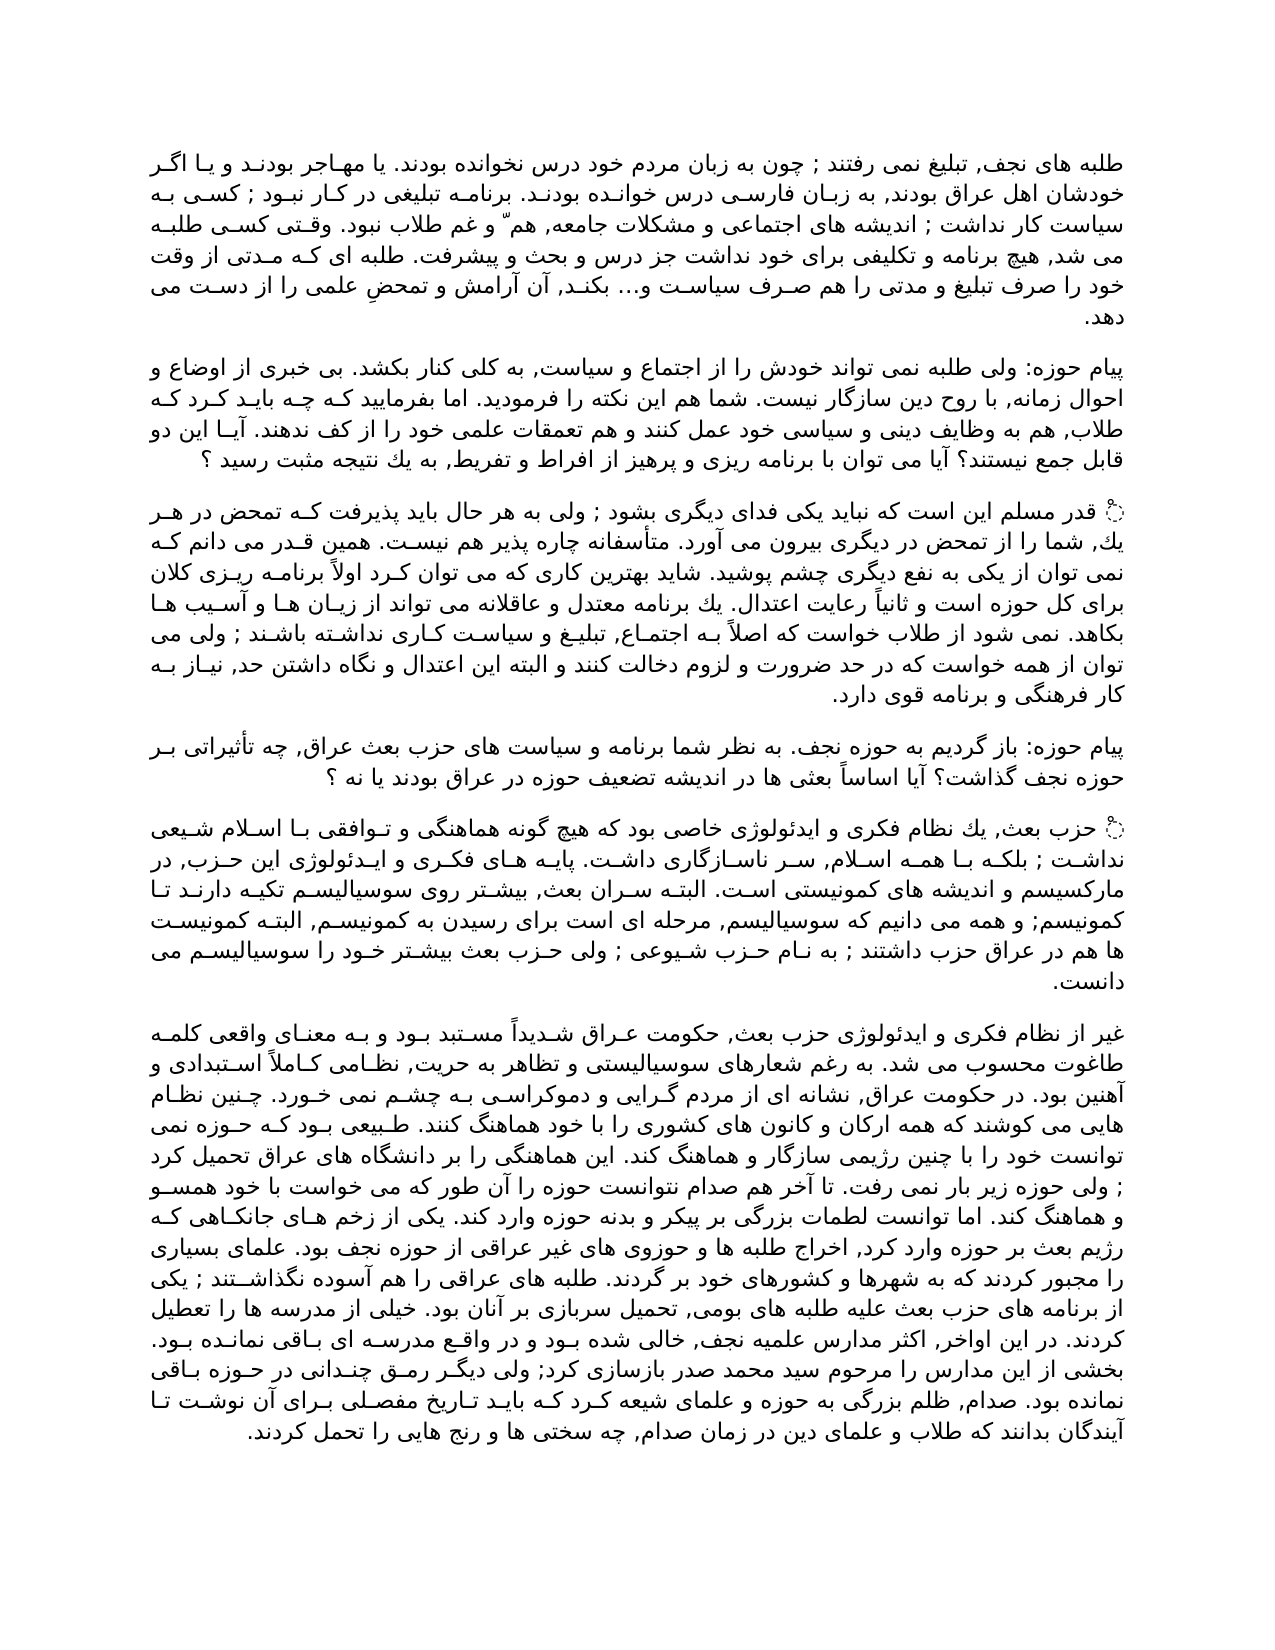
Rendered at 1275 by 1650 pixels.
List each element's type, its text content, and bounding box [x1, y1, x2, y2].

text طلبه هاى نجف, تبليغ نمى رفتند ; چون به زبان مردم خود درس نخوانده بودند. يا مهاجر بودند و يا اگر خودشان اهل عراق بودند, به زبان فارسى درس خوانده بودند. برنامه تبليغى در كار نبود ; كسى به سياست كار نداشت ; انديشه هاى اجتماعى و مشكلات جامعه, هم ّ و غم طلاب نبود. وقتى كسى طلبه مى شد, هيچ برنامه و تكليفى براى خود نداشت جز درس و بحث و پيشرفت. طلبه اى كه مدتى از وقت خود را صرف تبليغ و مدتى را هم صرف سياست و… بكند, آن آرامش و تمحضِ علمى را از دست مى دهد. [150, 150, 1125, 330]
text ْ حزب بعث, يك نظام فكرى و ايدئولوژى خاصى بود كه هيچ گونه هماهنگى و توافقى با اسلام شيعى نداشت ; بلكه با همه اسلام, سر ناسازگارى داشت. پايه هاى فكرى و ايدئولوژى اين حزب, در ماركسيسم و انديشه هاى كمونيستى است. البته سران بعث, بيشتر روى سوسياليسم تكيه دارند تا كمونيسم; و همه مى دانيم كه سوسياليسم, مرحله اى است براى رسيدن به كمونيسم, البته كمونيست ها هم در عراق حزب داشتند ; به نام حزب شيوعى ; ولى حزب بعث بيشتر خود را سوسياليسم مى دانست. [150, 815, 1125, 995]
text پيام حوزه: ولى طلبه نمى تواند خودش را از اجتماع و سياست, به كلى كنار بكشد. بى خبرى از اوضاع و احوال زمانه, با روح دين سازگار نيست. شما هم اين نكته را فرموديد. اما بفرماييد كه چه بايد كرد كه طلاب, هم به وظايف دينى و سياسى خود عمل كنند و هم تعمقات علمى خود را از كف ندهند. آيا اين دو قابل جمع نيستند؟ آيا مى توان با برنامه ريزى و پرهيز از افراط و تفريط, به يك نتيجه مثبت رسيد ؟ [150, 354, 1125, 473]
text پيام حوزه: باز گرديم به حوزه نجف. به نظر شما برنامه و سياست هاى حزب بعث عراق, چه تأثيراتى بر حوزه نجف گذاشت؟ آيا اساساً بعثى ها در انديشه تضعيف حوزه در عراق بودند يا نه ؟ [150, 733, 1125, 790]
text غير از نظام فكرى و ايدئولوژى حزب بعث, حكومت عراق شديداً مستبد بود و به معناى واقعى كلمه طاغوت محسوب مى شد. به رغم شعارهاى سوسياليستى و تظاهر به حريت, نظامى كاملاً استبدادى و آهنين بود. در حكومت عراق, نشانه اى از مردم گرايى و دموكراسى به چشم نمى خورد. چنين نظام هايى مى كوشند كه همه اركان و كانون هاى كشورى را با خود هماهنگ كنند. طبيعى بود كه حوزه نمى توانست خود را با چنين رژيمى سازگار و هماهنگ كند. اين هماهنگى را بر دانشگاه هاى عراق تحميل كرد ; ولى حوزه زير بار نمى رفت. تا آخر هم صدام نتوانست حوزه را آن طور كه مى خواست با خود همسو و هماهنگ كند. اما توانست لطمات بزرگى بر پيكر و بدنه حوزه وارد كند. يكى از زخم هاى جانكاهى كه رژيم بعث بر حوزه وارد كرد, اخراج طلبه ها و حوزوى هاى غير عراقى از حوزه نجف بود. علماى بسيارى را مجبور كردند كه به شهرها و كشورهاى خود بر گردند. طلبه هاى عراقى را هم آسوده نگذاشتند ; يكى از برنامه هاى حزب بعث عليه طلبه هاى بومى, تحميل سربازى بر آنان بود. خيلى از مدرسه ها را تعطيل كردند. در اين اواخر, اكثر مدارس علميه نجف, خالى شده بود و در واقع مدرسه اى باقى نمانده بود. بخشى از اين مدارس را مرحوم سيد محمد صدر بازسازى كرد; ولى ديگر رمق چندانى در حوزه باقى نمانده بود. صدام, ظلم بزرگى به حوزه و علماى شيعه كرد كه بايد تاريخ مفصلى براى آن نوشت تا آيندگان بدانند كه طلاب و علماى دين در زمان صدام, چه سختى ها و رنج هايى را تحمل كردند. [150, 1020, 1125, 1444]
text ْ قدر مسلم اين است كه نبايد يكى فداى ديگرى بشود ; ولى به هر حال بايد پذيرفت كه تمحض در هر يك, شما را از تمحض در ديگرى بيرون مى آورد. متأسفانه چاره پذير هم نيست. همين قدر مى دانم كه نمى توان از يكى به نفع ديگرى چشم پوشيد. شايد بهترين كارى كه مى توان كرد اولاً برنامه ريزى كلان براى كل حوزه است و ثانياً رعايت اعتدال. يك برنامه معتدل و عاقلانه مى تواند از زيان ها و آسيب ها بكاهد. نمى شود از طلاب خواست كه اصلاً به اجتماع, تبليغ و سياست كارى نداشته باشند ; ولى مى توان از همه خواست كه در حد ضرورت و لزوم دخالت كنند و البته اين اعتدال و نگاه داشتن حد, نياز به كار فرهنگى و برنامه قوى دارد. [150, 498, 1125, 708]
